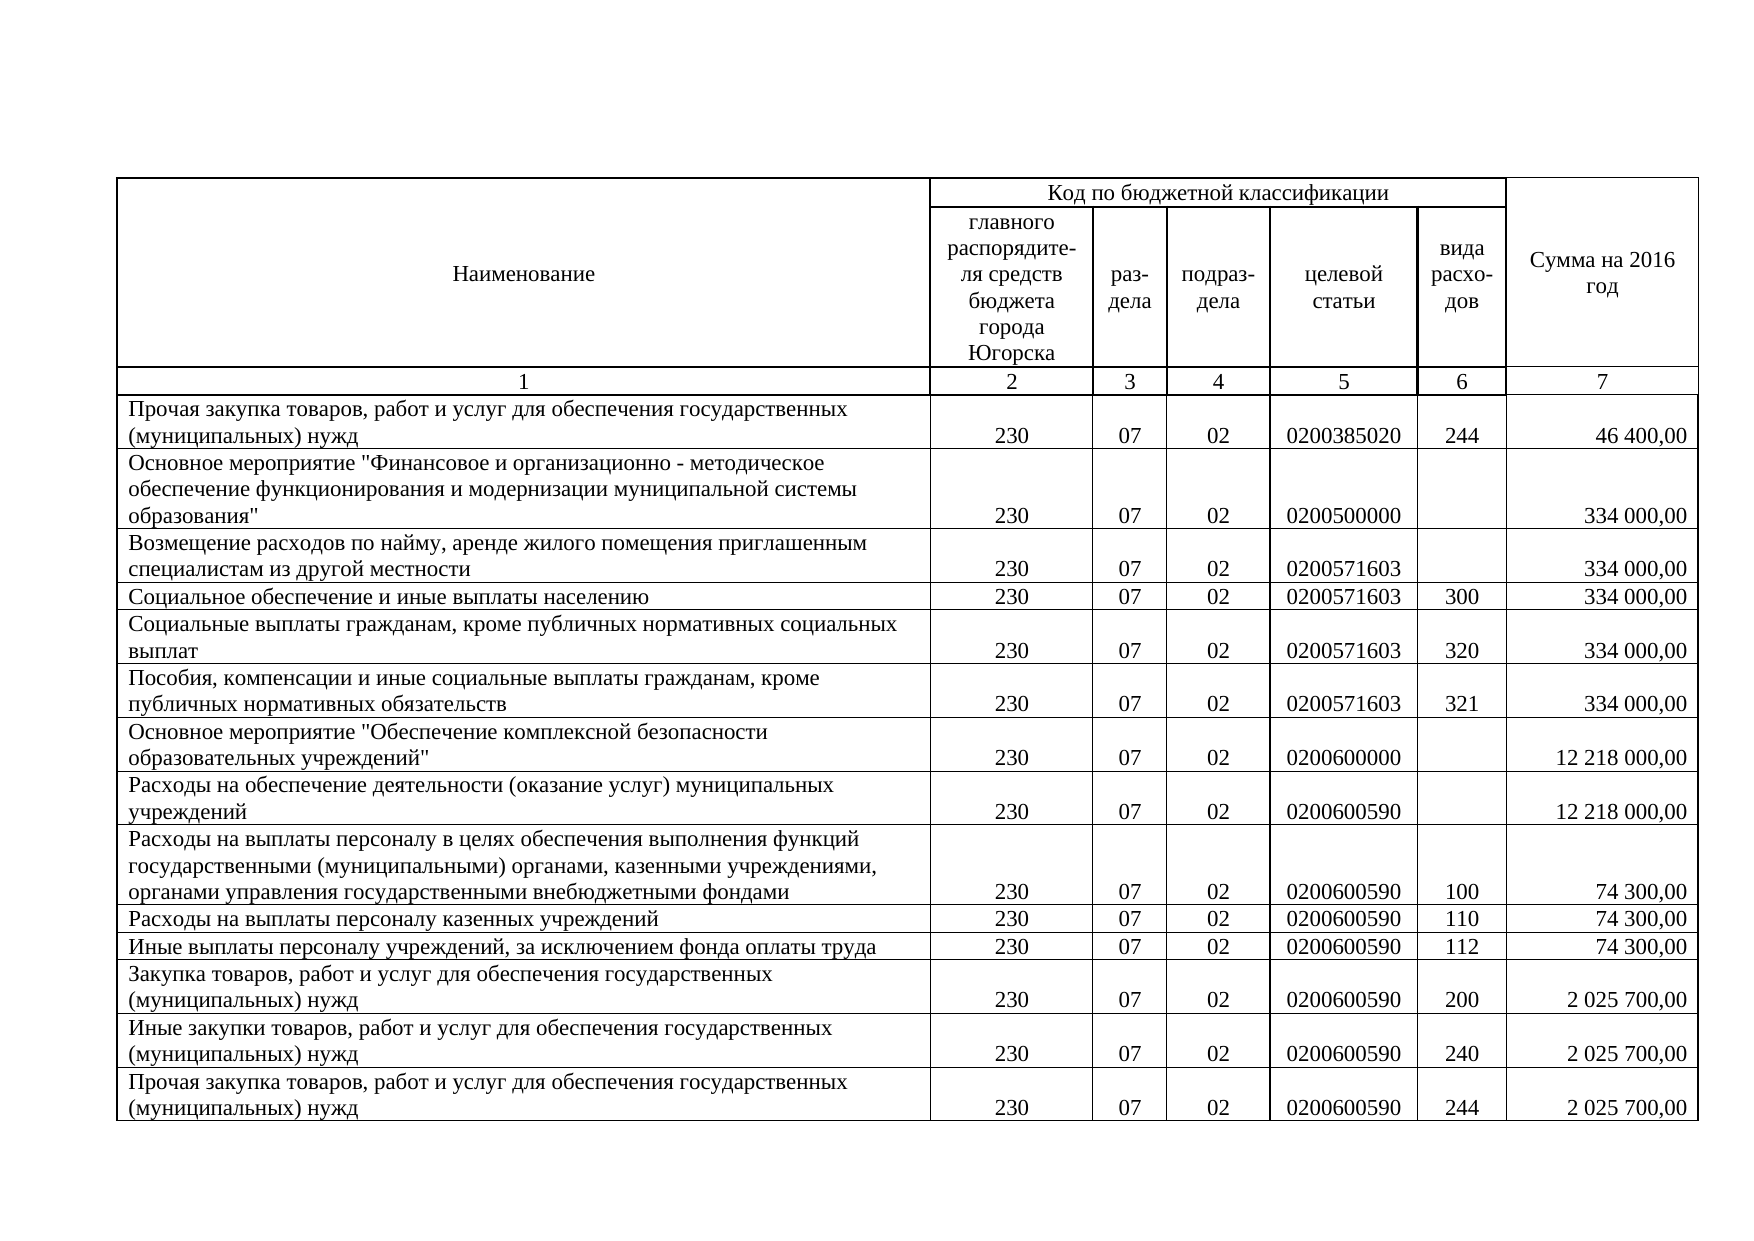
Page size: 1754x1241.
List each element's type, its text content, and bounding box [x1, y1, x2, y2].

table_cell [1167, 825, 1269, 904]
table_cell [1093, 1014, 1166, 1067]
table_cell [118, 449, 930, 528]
table_header Код по бюджетной классификации [931, 179, 1505, 206]
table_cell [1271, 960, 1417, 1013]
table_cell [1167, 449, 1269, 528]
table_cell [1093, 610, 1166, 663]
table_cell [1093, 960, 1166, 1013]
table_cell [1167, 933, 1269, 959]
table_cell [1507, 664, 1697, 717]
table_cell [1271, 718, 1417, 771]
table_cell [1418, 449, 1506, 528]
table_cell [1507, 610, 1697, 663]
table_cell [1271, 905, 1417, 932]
table_cell 3 [1094, 368, 1166, 394]
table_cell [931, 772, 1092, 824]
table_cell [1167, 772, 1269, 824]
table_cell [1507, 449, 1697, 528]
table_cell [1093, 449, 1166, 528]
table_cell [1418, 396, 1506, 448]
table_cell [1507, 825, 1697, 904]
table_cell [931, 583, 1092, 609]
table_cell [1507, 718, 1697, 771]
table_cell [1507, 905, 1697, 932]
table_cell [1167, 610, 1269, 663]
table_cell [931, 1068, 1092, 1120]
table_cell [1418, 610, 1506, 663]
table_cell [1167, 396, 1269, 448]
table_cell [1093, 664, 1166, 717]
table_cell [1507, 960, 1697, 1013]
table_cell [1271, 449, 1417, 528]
table_cell 6 [1419, 368, 1505, 394]
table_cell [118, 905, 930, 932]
table_cell раз-дела [1094, 208, 1166, 366]
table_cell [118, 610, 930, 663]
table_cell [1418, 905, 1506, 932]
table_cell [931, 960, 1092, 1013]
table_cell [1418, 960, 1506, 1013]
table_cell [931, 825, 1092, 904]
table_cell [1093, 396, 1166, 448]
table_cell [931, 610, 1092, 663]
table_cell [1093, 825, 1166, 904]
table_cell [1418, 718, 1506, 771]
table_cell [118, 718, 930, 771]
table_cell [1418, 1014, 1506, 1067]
table_cell 5 [1271, 368, 1416, 394]
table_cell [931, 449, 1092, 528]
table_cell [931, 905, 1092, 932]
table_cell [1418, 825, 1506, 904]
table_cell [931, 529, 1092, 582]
table_header Сумма на 2016 год [1507, 178, 1698, 366]
table_cell 2 [931, 368, 1092, 394]
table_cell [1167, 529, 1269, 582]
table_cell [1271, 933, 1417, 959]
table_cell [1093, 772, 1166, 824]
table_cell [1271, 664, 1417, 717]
table_cell подраз-дела [1168, 208, 1269, 366]
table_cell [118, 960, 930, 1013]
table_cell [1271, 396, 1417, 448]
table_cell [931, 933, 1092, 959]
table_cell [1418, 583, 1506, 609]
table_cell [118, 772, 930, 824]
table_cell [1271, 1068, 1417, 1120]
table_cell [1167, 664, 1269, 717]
table_cell вида расхо-дов [1419, 208, 1505, 366]
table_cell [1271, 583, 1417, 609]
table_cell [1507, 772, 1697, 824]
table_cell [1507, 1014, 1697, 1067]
table_cell 1 [118, 368, 929, 394]
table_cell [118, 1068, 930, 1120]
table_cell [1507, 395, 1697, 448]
table_header Наименование [118, 179, 929, 366]
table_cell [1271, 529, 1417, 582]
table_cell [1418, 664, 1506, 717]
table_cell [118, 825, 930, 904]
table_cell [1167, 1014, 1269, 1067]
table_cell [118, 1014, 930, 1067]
table_cell целевой статьи [1271, 208, 1416, 366]
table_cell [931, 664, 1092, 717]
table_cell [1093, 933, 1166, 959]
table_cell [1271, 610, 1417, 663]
table_cell главного распорядите-ля средств бюджета города Югорска [931, 208, 1092, 366]
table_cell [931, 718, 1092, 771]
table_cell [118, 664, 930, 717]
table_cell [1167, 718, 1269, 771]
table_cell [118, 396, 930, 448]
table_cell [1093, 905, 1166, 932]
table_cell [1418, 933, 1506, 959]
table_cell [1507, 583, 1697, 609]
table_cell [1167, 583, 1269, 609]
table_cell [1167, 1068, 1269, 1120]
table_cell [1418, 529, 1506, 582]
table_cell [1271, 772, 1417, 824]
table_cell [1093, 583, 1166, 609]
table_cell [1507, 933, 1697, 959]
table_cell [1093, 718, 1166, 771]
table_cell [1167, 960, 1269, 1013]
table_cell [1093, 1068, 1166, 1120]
table_cell 4 [1168, 368, 1269, 394]
table_cell 7 [1507, 367, 1698, 394]
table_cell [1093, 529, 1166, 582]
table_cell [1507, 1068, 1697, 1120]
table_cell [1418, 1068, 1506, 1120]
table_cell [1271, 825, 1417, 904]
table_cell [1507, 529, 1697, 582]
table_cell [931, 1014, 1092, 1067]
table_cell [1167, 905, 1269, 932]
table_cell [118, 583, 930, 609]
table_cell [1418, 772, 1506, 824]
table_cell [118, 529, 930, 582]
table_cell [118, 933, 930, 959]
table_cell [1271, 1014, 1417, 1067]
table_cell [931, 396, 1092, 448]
